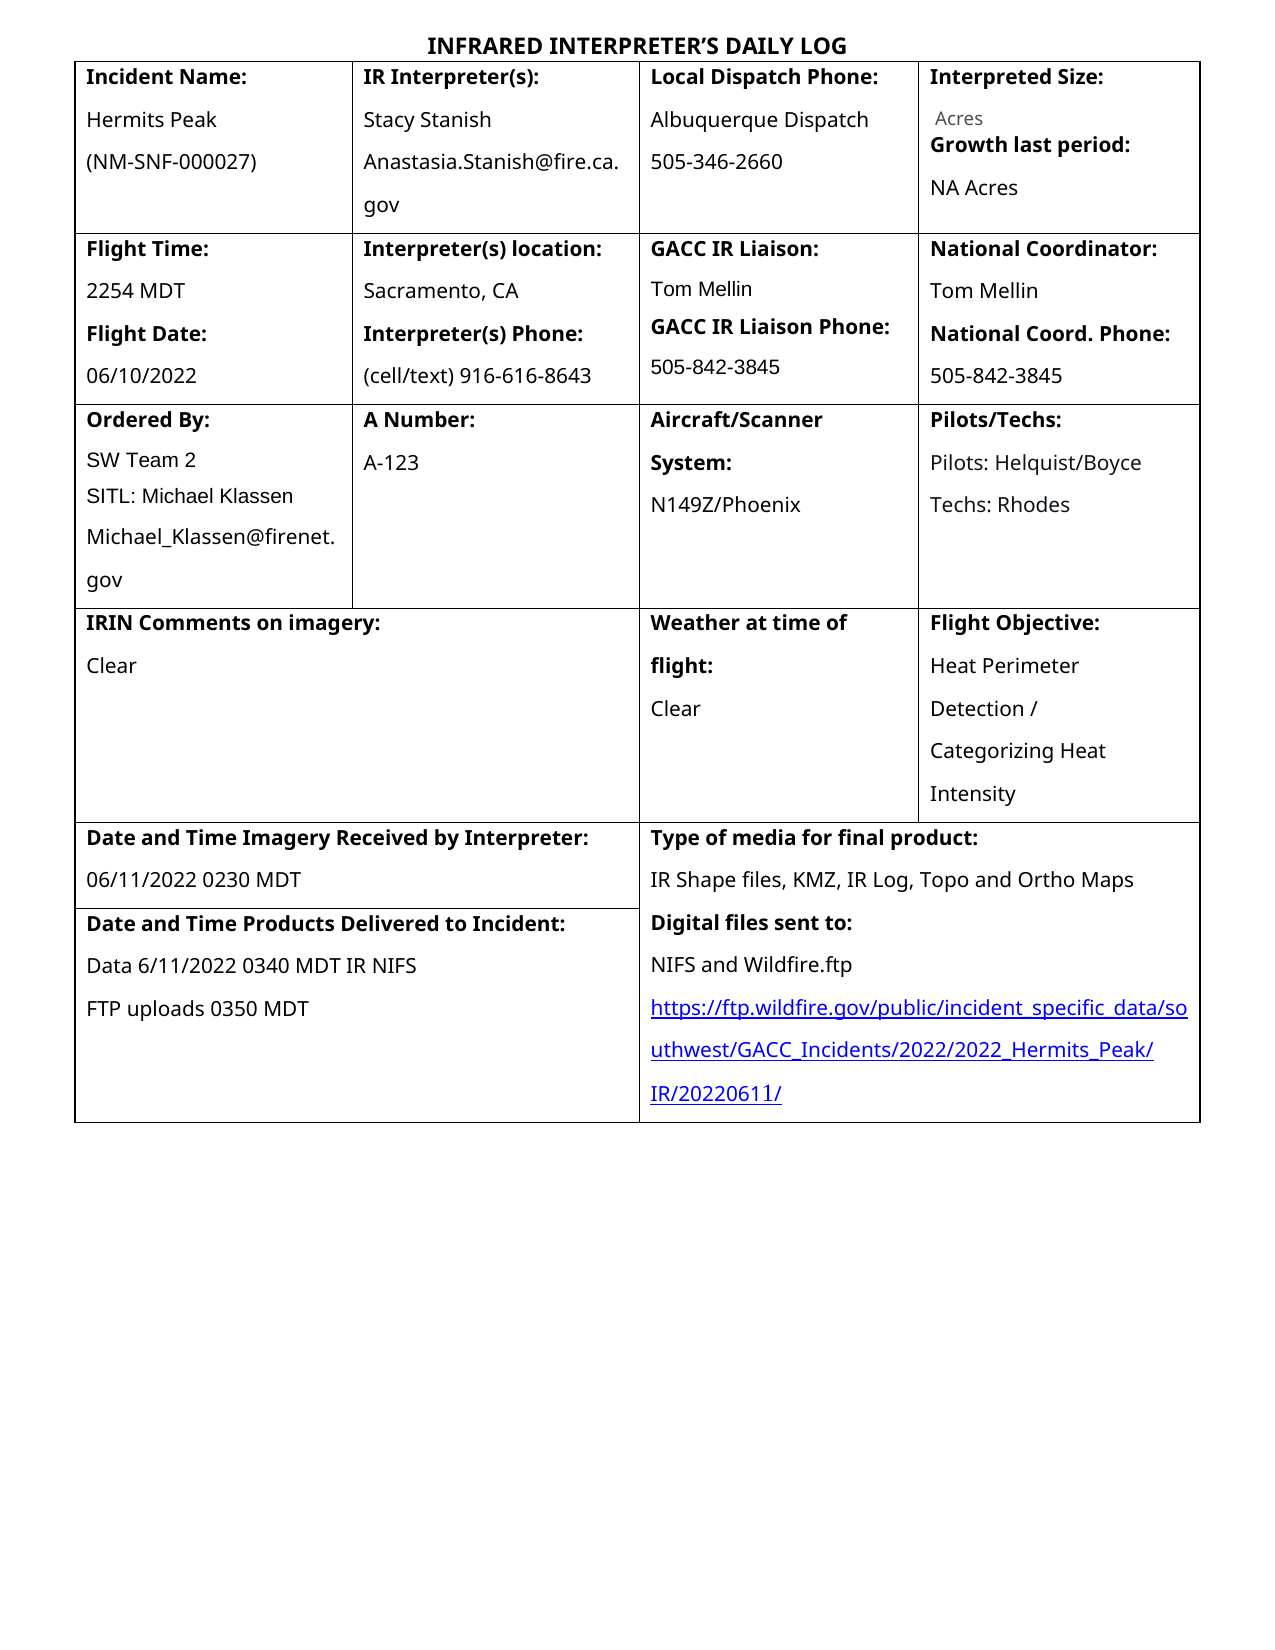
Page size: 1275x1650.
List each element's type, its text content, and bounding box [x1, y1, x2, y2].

table_cell National Coordinator: Tom Mellin National Coord. Phone: 505-842-3845 [919, 234, 1199, 404]
table_cell Flight Time: 2254 MDT Flight Date: 06/10/2022 [76, 234, 352, 404]
table_cell Date and Time Imagery Received by Interpreter: 06/11/2022 0230 MDT [76, 823, 639, 908]
table_cell IRIN Comments on imagery: Clear [76, 609, 639, 822]
table_header Local Dispatch Phone: Albuquerque Dispatch 505-346-2660 [640, 62, 918, 233]
table_cell GACC IR Liaison: Tom Mellin GACC IR Liaison Phone: 505-842-3845 [640, 234, 918, 404]
table_cell A Number: A-123 [353, 405, 639, 607]
table_cell Flight Objective: Heat Perimeter Detection / Categorizing Heat Intensity [919, 609, 1199, 822]
table_cell Weather at time of flight: Clear [640, 609, 918, 822]
table_cell Type of media for final product: IR Shape files, KMZ, IR Log, Topo and Ortho Maps Digital files sent to: NIFS and Wildfire.ftp https://ftp.wildfire.gov/public/incident_specific_data/southwest/GACC_Incidents/2022/2022_Hermits_Peak/IR/20220611/ [640, 823, 1199, 1122]
table_header Interpreted Size: Acres Growth last period: NA Acres [919, 62, 1199, 233]
table_cell Date and Time Products Delivered to Incident: Data 6/11/2022 0340 MDT IR NIFS FTP uploads 0350 MDT [76, 909, 639, 1122]
table_cell Interpreter(s) location: Sacramento, CA Interpreter(s) Phone: (cell/text) 916-616-8643 [353, 234, 639, 404]
table_cell Ordered By: SW Team 2 SITL: Michael Klassen Michael_Klassen@firenet.gov [76, 405, 352, 607]
table_cell Aircraft/Scanner System: N149Z/Phoenix [640, 405, 918, 607]
table_header Incident Name: Hermits Peak (NM-SNF-000027) [76, 62, 352, 233]
table_cell Pilots/Techs: Pilots: Helquist/Boyce Techs: Rhodes [919, 405, 1199, 607]
table_header IR Interpreter(s): Stacy Stanish Anastasia.Stanish@fire.ca.gov [353, 62, 639, 233]
